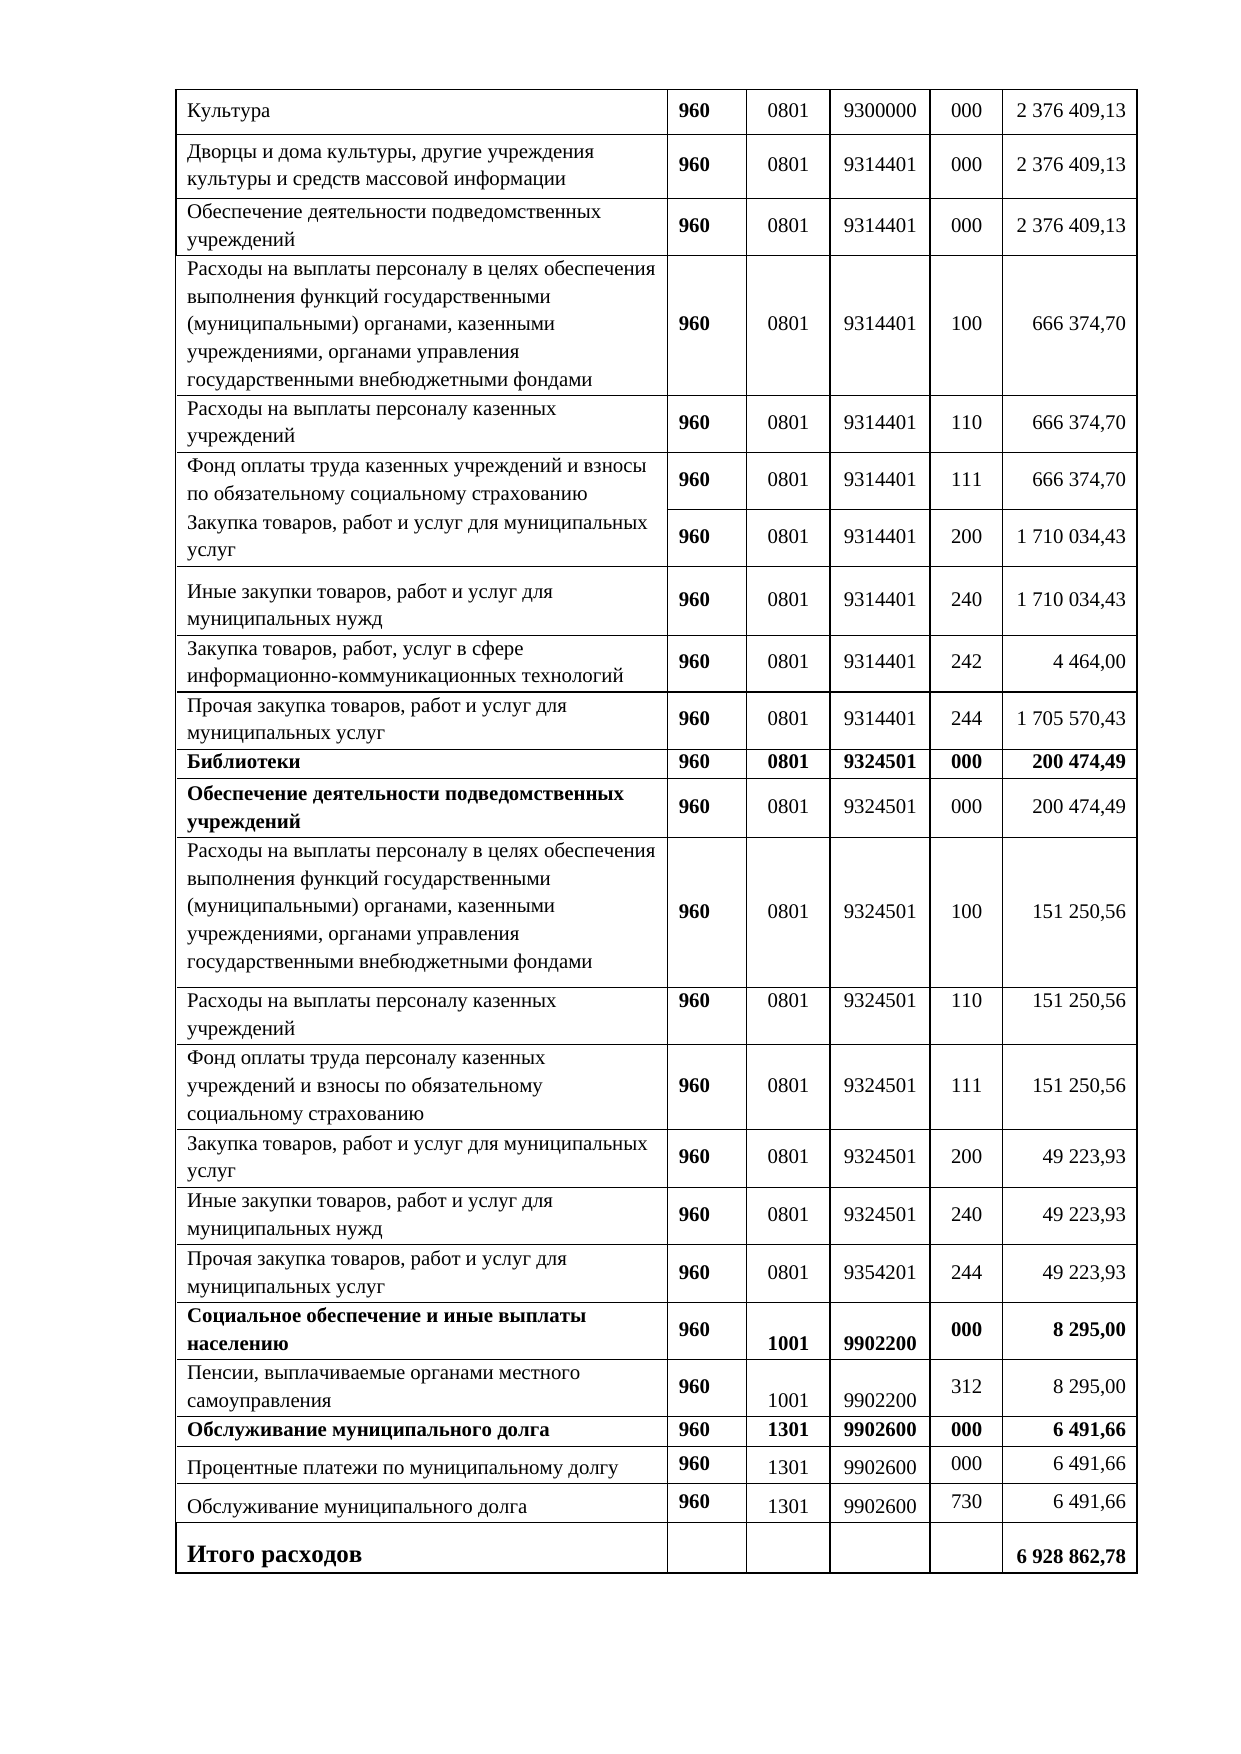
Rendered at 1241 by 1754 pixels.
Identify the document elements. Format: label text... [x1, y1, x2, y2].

table_cell Фонд оплаты труда персоналу казенных учреждений и взносы по обязательному социальному страхованию [176, 1044, 667, 1129]
table_cell 9324501 [831, 1130, 929, 1187]
table_cell 6 928 862,78 [1003, 1523, 1136, 1572]
table_cell 0801 [747, 1245, 829, 1302]
table_cell 0801 [747, 199, 829, 255]
table_cell 240 [931, 567, 1002, 634]
table_cell 730 [931, 1484, 1002, 1522]
table_cell 111 [931, 453, 1002, 509]
table_cell 1301 [747, 1484, 829, 1522]
table_cell 0801 [747, 567, 829, 634]
table_cell 960 [668, 256, 746, 395]
table_cell 0801 [747, 1130, 829, 1187]
table_cell 000 [931, 779, 1002, 837]
table_cell [831, 1523, 929, 1572]
table_cell 6 491,66 [1003, 1447, 1136, 1483]
table_cell 960 [668, 636, 746, 691]
table_cell Обеспечение деятельности подведомственных учреждений [177, 199, 667, 255]
table_cell 960 [668, 779, 746, 837]
table_cell 9324501 [831, 779, 929, 837]
table_cell 000 [931, 1303, 1002, 1359]
table_cell Итого расходов [177, 1523, 667, 1572]
table_cell Обслуживание муниципального долга [176, 1416, 667, 1446]
table_cell 000 [931, 135, 1002, 198]
table_cell 6 491,66 [1003, 1484, 1136, 1522]
table_cell 9314401 [831, 135, 929, 198]
table_cell Фонд оплаты труда казенных учреждений и взносы по обязательному социальному страхованию [176, 452, 667, 509]
table_cell 244 [931, 693, 1002, 748]
table_cell 9324501 [831, 1045, 929, 1129]
table_cell 9314401 [831, 453, 929, 509]
table_cell 240 [931, 1188, 1002, 1244]
table_cell 0801 [747, 453, 829, 509]
table_cell 8 295,00 [1003, 1360, 1136, 1416]
table_cell 0801 [747, 256, 829, 395]
table_cell 960 [668, 199, 746, 255]
table_cell 000 [931, 199, 1002, 255]
table_cell Расходы на выплаты персоналу казенных учреждений [176, 395, 667, 452]
table_cell 2 376 409,13 [1003, 199, 1136, 255]
table_cell 9902200 [831, 1360, 929, 1416]
table_cell 0801 [747, 838, 829, 987]
table_cell Расходы на выплаты персоналу в целях обеспечения выполнения функций государственными (муниципальными) органами, казенными учреждениями, органами управления государственными внебюджетными фондами [176, 837, 667, 987]
table_cell 960 [668, 1130, 746, 1187]
table_cell Прочая закупка товаров, работ и услуг для муниципальных услуг [176, 1244, 667, 1302]
table_cell 1001 [747, 1360, 829, 1416]
table_cell 8 295,00 [1003, 1303, 1136, 1359]
table_cell 960 [668, 693, 746, 748]
table_cell 9902600 [831, 1484, 929, 1522]
table_cell 9314401 [831, 396, 929, 452]
table_cell 960 [668, 988, 746, 1044]
table_cell 151 250,56 [1003, 838, 1136, 987]
table_cell 000 [931, 750, 1002, 778]
table_cell 0801 [747, 1188, 829, 1244]
table_cell 960 [668, 396, 746, 452]
table_cell 49 223,93 [1003, 1130, 1136, 1187]
table_cell Закупка товаров, работ и услуг для муниципальных услуг [176, 509, 667, 566]
table_cell 960 [668, 90, 746, 134]
table_cell 9314401 [831, 199, 929, 255]
table_cell 9324501 [831, 988, 929, 1044]
table_cell 9324501 [831, 838, 929, 987]
table_cell Расходы на выплаты персоналу казенных учреждений [176, 987, 667, 1044]
table_cell Процентные платежи по муниципальному долгу [176, 1446, 667, 1483]
table_cell 1301 [747, 1447, 829, 1483]
table_cell 151 250,56 [1003, 1045, 1136, 1129]
table_cell 960 [668, 1360, 746, 1416]
table_cell Социальное обеспечение и иные выплаты населению [176, 1302, 667, 1359]
table_cell 242 [931, 636, 1002, 691]
table_cell 0801 [747, 693, 829, 748]
table_cell 0801 [747, 779, 829, 837]
table_cell 6 491,66 [1003, 1417, 1136, 1446]
table_cell 0801 [747, 750, 829, 778]
table_cell 49 223,93 [1003, 1245, 1136, 1302]
table_cell 200 [931, 1130, 1002, 1187]
table_cell Дворцы и дома культуры, другие учреждения культуры и средств массовой информации [177, 135, 667, 198]
table_cell 200 [931, 510, 1002, 566]
table_cell 200 474,49 [1003, 779, 1136, 837]
table_cell 9324501 [831, 1188, 929, 1244]
table_cell 000 [931, 1447, 1002, 1483]
table_cell 1 710 034,43 [1003, 567, 1136, 634]
table_cell 0801 [747, 396, 829, 452]
table_cell 110 [931, 396, 1002, 452]
table_cell 9314401 [831, 510, 929, 566]
table_cell 244 [931, 1245, 1002, 1302]
table_cell 0801 [747, 1045, 829, 1129]
table_cell 666 374,70 [1003, 396, 1136, 452]
table_cell 960 [668, 1484, 746, 1522]
table_cell Иные закупки товаров, работ и услуг для муниципальных нужд [176, 1187, 667, 1244]
table_cell 2 376 409,13 [1003, 135, 1136, 198]
table_cell 9902600 [831, 1417, 929, 1446]
table_cell 9314401 [831, 693, 929, 748]
table_cell 960 [668, 1188, 746, 1244]
table_cell Обеспечение деятельности подведомственных учреждений [176, 778, 667, 837]
table_cell 200 474,49 [1003, 750, 1136, 778]
table_cell 9314401 [831, 567, 929, 634]
table_cell 000 [931, 90, 1002, 134]
table_cell 960 [668, 1303, 746, 1359]
table_cell 0801 [747, 636, 829, 691]
table_cell 9314401 [831, 256, 929, 395]
table_cell 9354201 [831, 1245, 929, 1302]
table_cell 1001 [747, 1303, 829, 1359]
table_cell Закупка товаров, работ, услуг в сфере информационно-коммуникационных технологий [176, 635, 667, 691]
table_cell 960 [668, 1045, 746, 1129]
table_cell Культура [177, 90, 667, 134]
table_cell 0801 [747, 135, 829, 198]
table_cell 960 [668, 510, 746, 566]
table_cell 9902600 [831, 1447, 929, 1483]
table_cell 666 374,70 [1003, 453, 1136, 509]
table_cell 960 [668, 1447, 746, 1483]
table_cell 960 [668, 838, 746, 987]
table_cell Прочая закупка товаров, работ и услуг для муниципальных услуг [176, 691, 667, 748]
table_cell 111 [931, 1045, 1002, 1129]
table_cell 960 [668, 453, 746, 509]
table_cell 960 [668, 1245, 746, 1302]
table_cell 9902200 [831, 1303, 929, 1359]
table_cell Пенсии, выплачиваемые органами местного самоуправления [176, 1359, 667, 1416]
table_cell 4 464,00 [1003, 636, 1136, 691]
table_cell 960 [668, 750, 746, 778]
table_cell 000 [931, 1417, 1002, 1446]
table_cell 110 [931, 988, 1002, 1044]
table_cell 9314401 [831, 636, 929, 691]
table_cell 312 [931, 1360, 1002, 1416]
table_cell 666 374,70 [1003, 256, 1136, 395]
table_cell [747, 1523, 829, 1572]
table_cell 1 705 570,43 [1003, 693, 1136, 748]
table_cell 9300000 [831, 90, 929, 134]
table_cell 960 [668, 567, 746, 634]
table_cell 0801 [747, 90, 829, 134]
table_cell 100 [931, 256, 1002, 395]
table_cell 100 [931, 838, 1002, 987]
table_cell Закупка товаров, работ и услуг для муниципальных услуг [176, 1129, 667, 1187]
table_cell 151 250,56 [1003, 988, 1136, 1044]
table_cell [931, 1523, 1002, 1572]
table_cell 1 710 034,43 [1003, 510, 1136, 566]
table_cell Иные закупки товаров, работ и услуг для муниципальных нужд [176, 566, 667, 634]
table_cell 960 [668, 1417, 746, 1446]
table_cell 0801 [747, 510, 829, 566]
table_cell 960 [668, 135, 746, 198]
table_cell Библиотеки [176, 749, 667, 778]
table_cell 1301 [747, 1417, 829, 1446]
table_cell 9324501 [831, 750, 929, 778]
table_cell 0801 [747, 988, 829, 1044]
table_cell 49 223,93 [1003, 1188, 1136, 1244]
table_cell Расходы на выплаты персоналу в целях обеспечения выполнения функций государственными (муниципальными) органами, казенными учреждениями, органами управления государственными внебюджетными фондами [176, 256, 667, 395]
table_cell 2 376 409,13 [1003, 90, 1136, 134]
table_cell Обслуживание муниципального долга [176, 1483, 667, 1522]
table_cell [668, 1523, 746, 1572]
